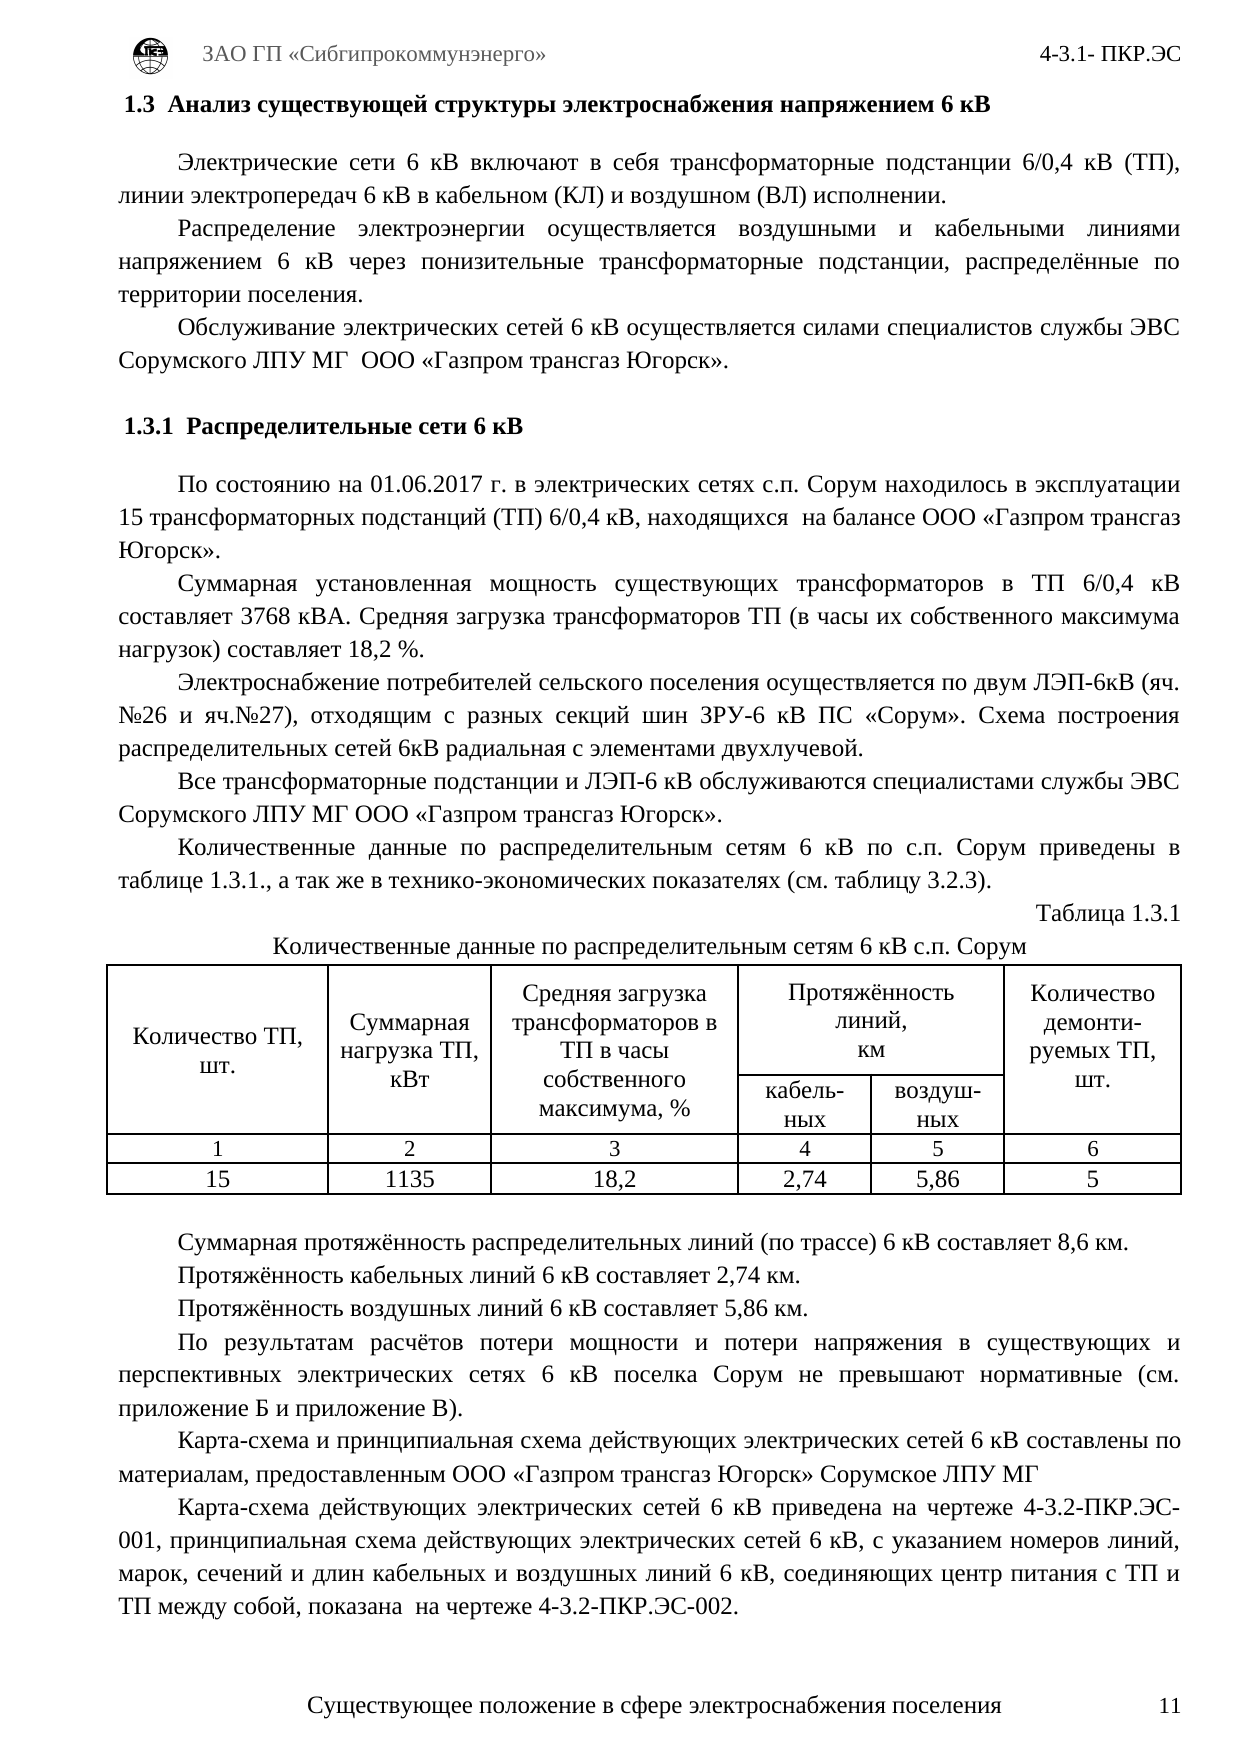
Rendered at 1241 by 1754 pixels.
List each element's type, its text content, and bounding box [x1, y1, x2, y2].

subtitle 1.3 Анализ существующей структуры электроснабжения напряжением 6 кВ [123, 89, 1181, 117]
table_cell 5 [1005, 1164, 1180, 1192]
text Карта-схема действующих электрических сетей 6 кВ приведена на чертеже 4-3.2-ПКР.ЭС-001, принципиальная схема действующих электрических сетей 6 кВ, с указанием номеров линий, марок, сечений и длин кабельных и воздушных линий 6 кВ, соединяющих центр питания с ТП и ТП между собой, показана на чертеже 4-3.2-ПКР.ЭС-002. [118, 1492, 1181, 1619]
text Протяжённость кабельных линий 6 кВ составляет 2,74 км. [118, 1261, 1181, 1289]
table_header Количество демонти-руемых ТП, шт. [1005, 966, 1180, 1133]
table_header Средняя загрузка трансформаторов в ТП в часы собственного максимума, % [492, 966, 737, 1133]
table_cell 4 [739, 1135, 870, 1162]
table_header Протяжённость линий, км [739, 966, 1003, 1073]
text По результатам расчётов потери мощности и потери напряжения в существующих и перспективных электрических сетях 6 кВ поселка Сорум не превышают нормативные (см. приложение Б и приложение В). [118, 1327, 1181, 1421]
text Суммарная протяжённость распределительных линий (по трассе) 6 кВ составляет 8,6 км. [118, 1227, 1181, 1256]
text Количественные данные по распределительным сетям 6 кВ с.п. Сорум [118, 931, 1181, 960]
table_cell 1135 [329, 1164, 490, 1192]
subtitle 1.3.1 Распределительные сети 6 кВ [123, 411, 1181, 439]
table_cell 6 [1005, 1135, 1180, 1162]
table_cell 5 [872, 1135, 1003, 1162]
text Распределение электроэнергии осуществляется воздушными и кабельными линиями напряжением 6 кВ через понизительные трансформаторные подстанции, распределённые по территории поселения. [118, 213, 1181, 307]
text Электроснабжение потребителей сельского поселения осуществляется по двум ЛЭП-6кВ (яч.№26 и яч.№27), отходящим с разных секций шин ЗРУ-6 кВ ПС «Сорум». Схема построения распределительных сетей 6кВ радиальная с элементами двухлучевой. [118, 667, 1181, 762]
text Обслуживание электрических сетей 6 кВ осуществляется силами специалистов службы ЭВС Сорумского ЛПУ МГ ООО «Газпром трансгаз Югорск». [118, 312, 1181, 373]
table_cell 5,86 [872, 1164, 1003, 1192]
table_cell воздуш-ных [872, 1076, 1003, 1133]
text По состоянию на 01.06.2017 г. в электрических сетях с.п. Сорум находилось в эксплуатации 15 трансформаторных подстанций (ТП) 6/0,4 кВ, находящихся на балансе ООО «Газпром трансгаз Югорск». [118, 469, 1181, 564]
table_header Суммарная нагрузка ТП, кВт [329, 966, 490, 1133]
table_cell 3 [492, 1135, 737, 1162]
table_header Количество ТП, шт. [108, 966, 327, 1133]
text Количественные данные по распределительным сетям 6 кВ по с.п. Сорум приведены в таблице 1.3.1., а так же в технико-экономических показателях (см. таблицу 3.2.3). [118, 832, 1181, 894]
text Суммарная установленная мощность существующих трансформаторов в ТП 6/0,4 кВ составляет 3768 кВА. Средняя загрузка трансформаторов ТП (в часы их собственного максимума нагрузок) составляет 18,2 %. [118, 568, 1181, 663]
text Карта-схема и принципиальная схема действующих электрических сетей 6 кВ составлены по материалам, предоставленным ООО «Газпром трансгаз Югорск» Сорумское ЛПУ МГ [118, 1426, 1181, 1487]
table_cell 2 [329, 1135, 490, 1162]
text Протяжённость воздушных линий 6 кВ составляет 5,86 км. [118, 1293, 1181, 1322]
table_cell 2,74 [739, 1164, 870, 1192]
text Электрические сети 6 кВ включают в себя трансформаторные подстанции 6/0,4 кВ (ТП), линии электропередач 6 кВ в кабельном (КЛ) и воздушном (ВЛ) исполнении. [118, 147, 1181, 208]
text Все трансформаторные подстанции и ЛЭП-6 кВ обслуживаются специалистами службы ЭВС Сорумского ЛПУ МГ ООО «Газпром трансгаз Югорск». [118, 766, 1181, 828]
table_cell 1 [108, 1135, 327, 1162]
table_cell 18,2 [492, 1164, 737, 1192]
table_cell кабель-ных [739, 1076, 870, 1133]
text Таблица 1.3.1 [118, 898, 1181, 927]
table_cell 15 [108, 1164, 327, 1192]
